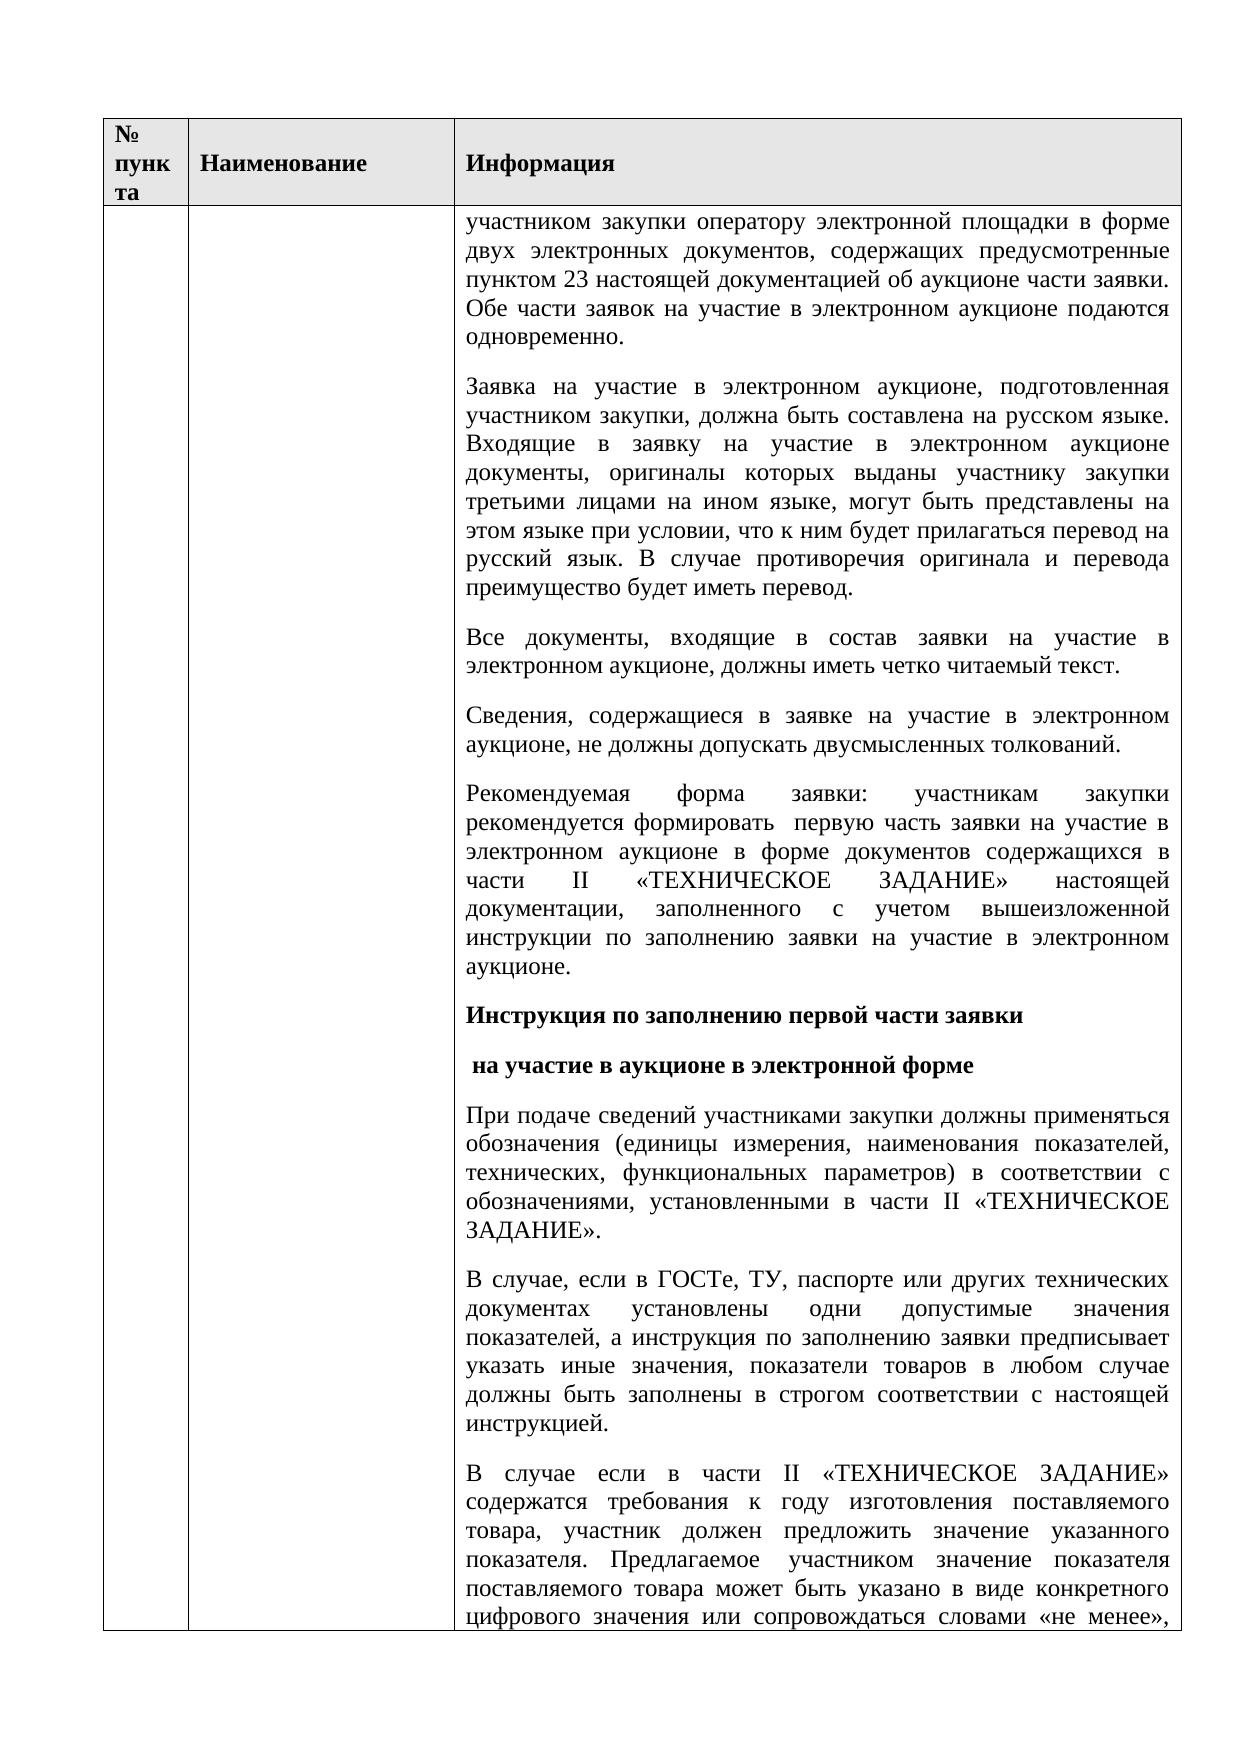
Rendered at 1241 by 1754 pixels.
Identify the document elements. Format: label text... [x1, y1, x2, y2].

table_header Наименование [189, 119, 454, 205]
table_header № пункта [104, 119, 188, 205]
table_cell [189, 206, 454, 1630]
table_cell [455, 206, 1181, 1630]
table_cell [104, 206, 188, 1630]
table_header Информация [455, 119, 1181, 205]
